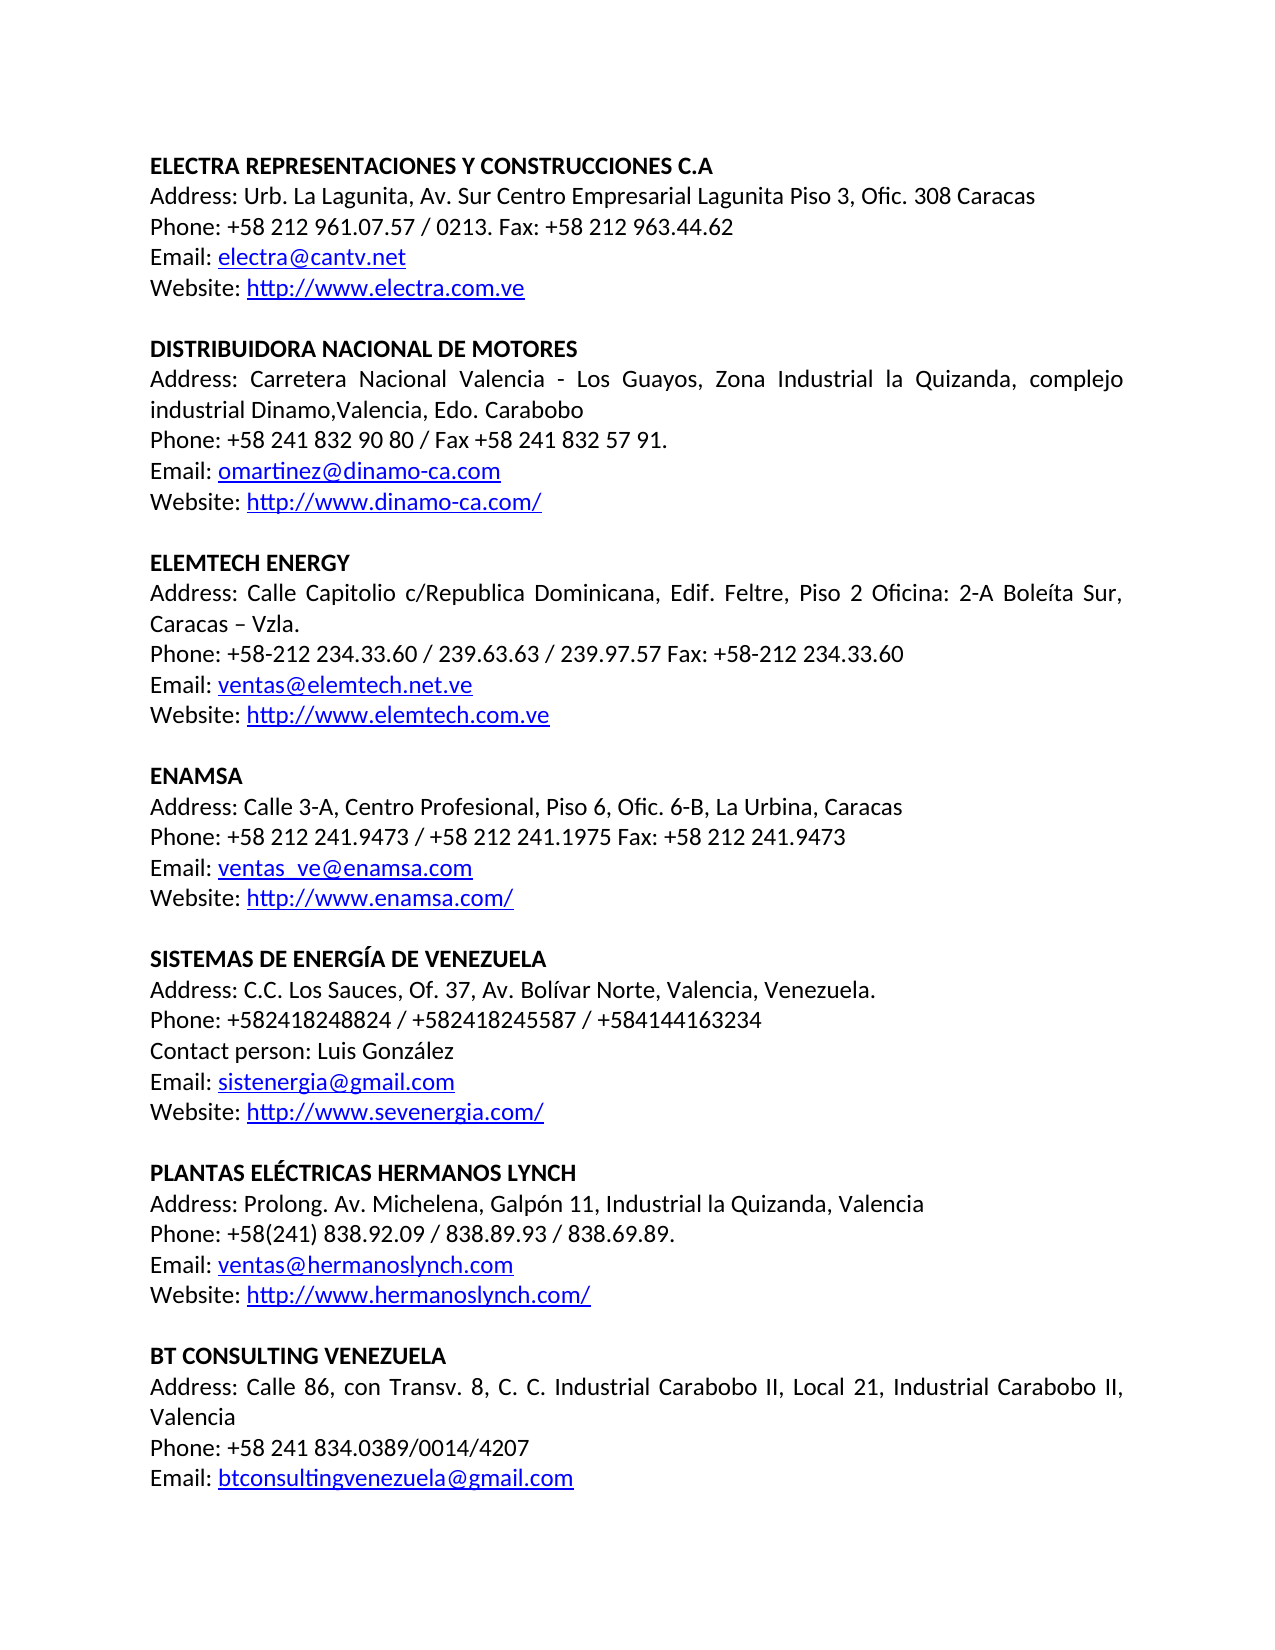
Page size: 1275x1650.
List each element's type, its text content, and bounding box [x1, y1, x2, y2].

text Email: btconsultingvenezuela@gmail.com [150, 1462, 1125, 1493]
text Website: http://www.elemtech.com.ve [150, 699, 1125, 730]
text Email: ventas_ve@enamsa.com [150, 852, 1125, 882]
text Email: electra@cantv.net [150, 242, 1125, 272]
text ELEMTECH ENERGY [150, 547, 1125, 577]
text Phone: +58 241 834.0389/0014/4207 [150, 1432, 1125, 1462]
text Website: http://www.electra.com.ve [150, 272, 1125, 303]
text PLANTAS ELÉCTRICAS HERMANOS LYNCH [150, 1157, 1125, 1188]
text Phone: +58 212 961.07.57 / 0213. Fax: +58 212 963.44.62 [150, 211, 1125, 242]
text Website: http://www.sevenergia.com/ [150, 1096, 1125, 1127]
text Phone: +58 241 832 90 80 / Fax +58 241 832 57 91. [150, 425, 1125, 455]
text Address: Calle 3-A, Centro Profesional, Piso 6, Ofic. 6-B, La Urbina, Caracas [150, 791, 1125, 821]
text Contact person: Luis González [150, 1035, 1125, 1066]
text Email: ventas@elemtech.net.ve [150, 669, 1125, 699]
text ENAMSA [150, 760, 1125, 791]
text Email: ventas@hermanoslynch.com [150, 1249, 1125, 1279]
text Address: C.C. Los Sauces, Of. 37, Av. Bolívar Norte, Valencia, Venezuela. [150, 974, 1125, 1004]
text Phone: +58-212 234.33.60 / 239.63.63 / 239.97.57 Fax: +58-212 234.33.60 [150, 638, 1125, 669]
text Website: http://www.dinamo-ca.com/ [150, 486, 1125, 516]
text Website: http://www.enamsa.com/ [150, 882, 1125, 913]
text Address: Urb. La Lagunita, Av. Sur Centro Empresarial Lagunita Piso 3, Ofic. 308 Caracas [150, 181, 1125, 211]
text Phone: +582418248824 / +582418245587 / +584144163234 [150, 1004, 1125, 1035]
text BT CONSULTING VENEZUELA [150, 1340, 1125, 1371]
text Address: Calle Capitolio c/Republica Dominicana, Edif. Feltre, Piso 2 Oficina: 2-A Boleíta Sur, Caracas – Vzla. [150, 577, 1125, 638]
text ELECTRA REPRESENTACIONES Y CONSTRUCCIONES C.A [150, 150, 1125, 181]
text DISTRIBUIDORA NACIONAL DE MOTORES [150, 333, 1125, 364]
text Address: Prolong. Av. Michelena, Galpón 11, Industrial la Quizanda, Valencia [150, 1188, 1125, 1218]
text Email: omartinez@dinamo-ca.com [150, 455, 1125, 486]
text Email: sistenergia@gmail.com [150, 1066, 1125, 1096]
text Phone: +58 212 241.9473 / +58 212 241.1975 Fax: +58 212 241.9473 [150, 821, 1125, 852]
text SISTEMAS DE ENERGÍA DE VENEZUELA [150, 943, 1125, 974]
text Website: http://www.hermanoslynch.com/ [150, 1279, 1125, 1310]
text Address: Carretera Nacional Valencia - Los Guayos, Zona Industrial la Quizanda, complejo industrial Dinamo,Valencia, Edo. Carabobo [150, 364, 1125, 425]
text Phone: +58(241) 838.92.09 / 838.89.93 / 838.69.89. [150, 1218, 1125, 1249]
text Address: Calle 86, con Transv. 8, C. C. Industrial Carabobo II, Local 21, Industrial Carabobo II, Valencia [150, 1371, 1125, 1432]
